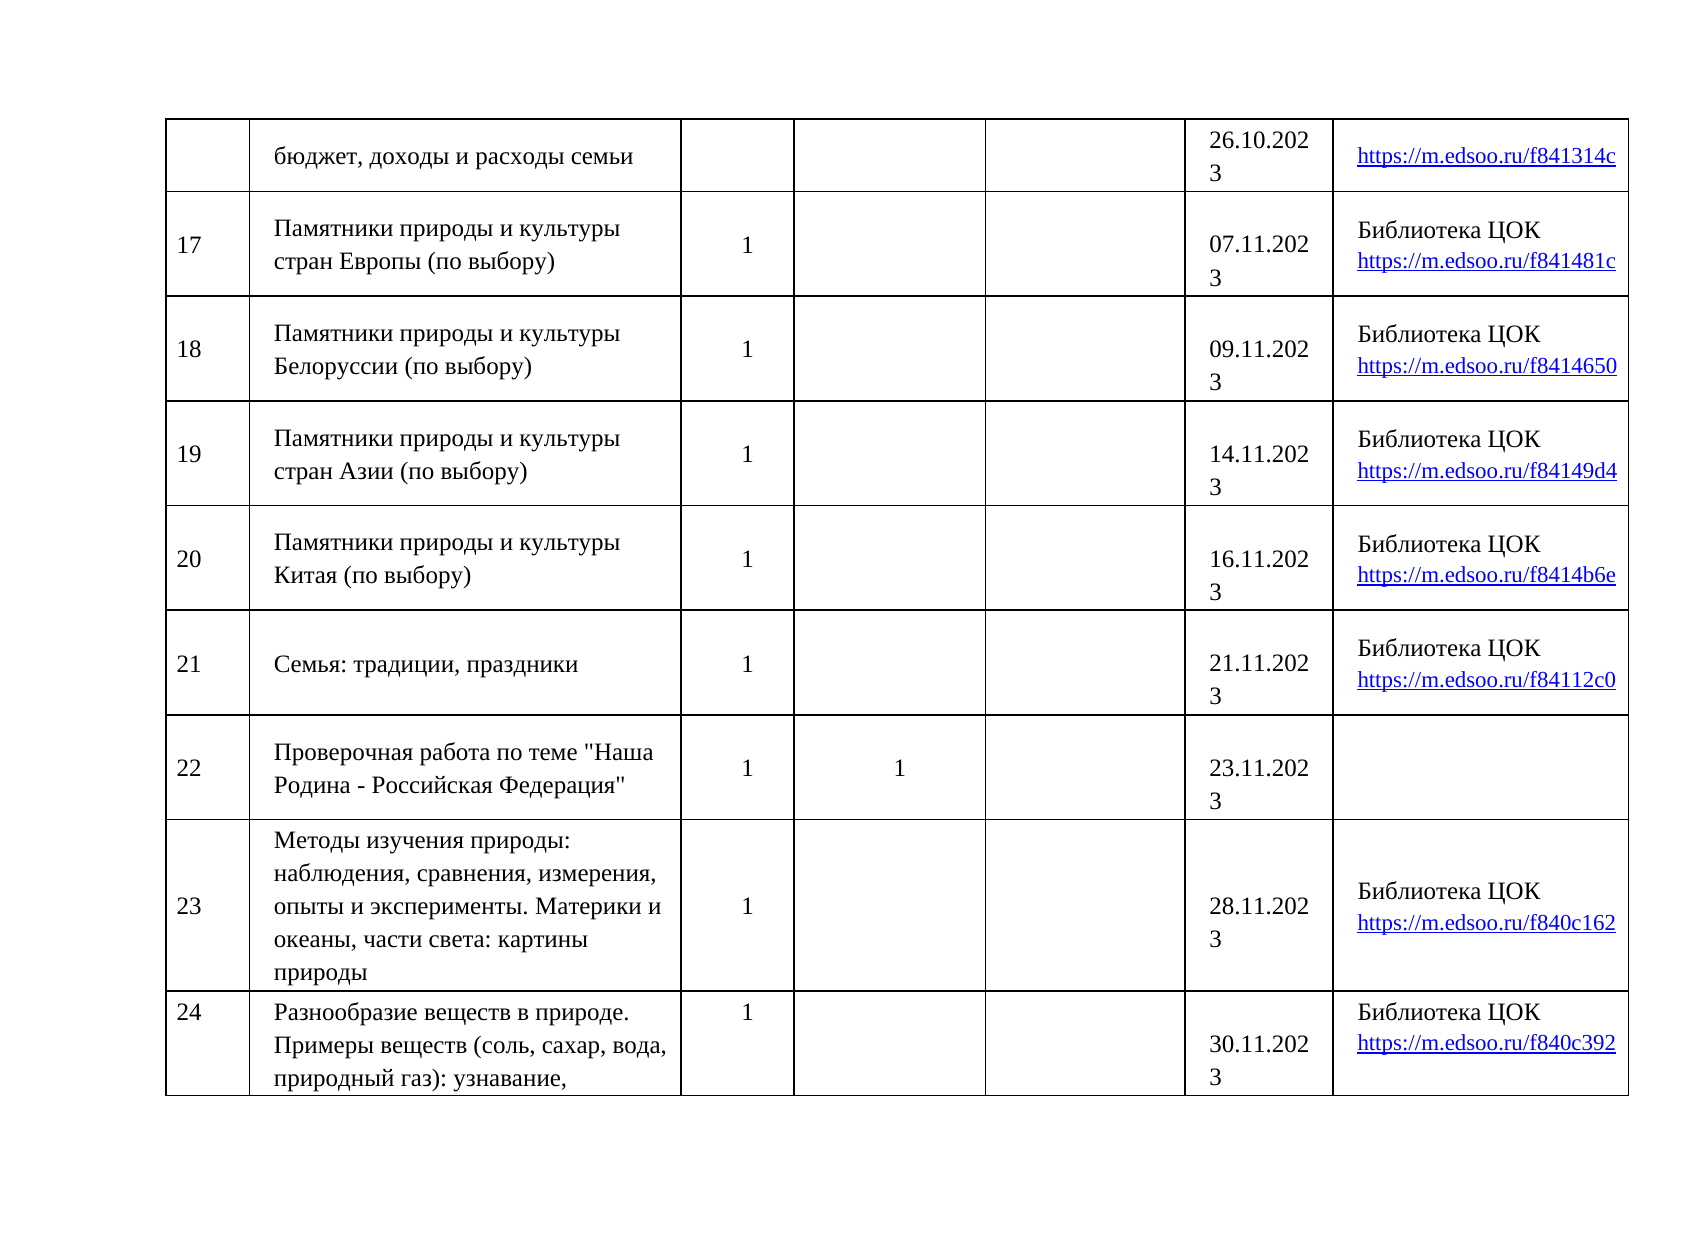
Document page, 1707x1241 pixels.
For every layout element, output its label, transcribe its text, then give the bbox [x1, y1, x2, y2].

table_cell Библиотека ЦОК https://m.edsoo.ru/f841481c [1334, 192, 1628, 295]
table_cell 07.11.2023 [1186, 192, 1332, 295]
table_cell Проверочная работа по теме "Наша Родина - Российская Федерация" [250, 716, 680, 819]
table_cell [250, 120, 680, 191]
table_cell 20 [167, 506, 249, 609]
table_cell 19 [167, 402, 249, 504]
table_cell 1 [682, 192, 793, 295]
table_cell 1 [682, 820, 793, 990]
table_cell [795, 506, 985, 609]
table_cell 28.11.2023 [1186, 820, 1332, 990]
table_cell Памятники природы и культуры стран Азии (по выбору) [250, 402, 680, 504]
table_cell 26.10.2023 [1186, 120, 1332, 191]
table_cell 17 [167, 192, 249, 295]
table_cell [1334, 120, 1628, 191]
table_cell Семья: традиции, праздники [250, 611, 680, 714]
table_cell [1334, 716, 1628, 819]
table_cell 18 [167, 297, 249, 400]
table_cell [795, 611, 985, 714]
table_cell 1 [795, 716, 985, 819]
table_cell [795, 820, 985, 990]
table_cell [986, 716, 1184, 819]
table_cell 23.11.2023 [1186, 716, 1332, 819]
table_cell [986, 611, 1184, 714]
table_cell 24 [167, 992, 249, 1095]
table_cell Библиотека ЦОК https://m.edsoo.ru/f840c162 [1334, 820, 1628, 990]
table_cell 30.11.2023 [1186, 992, 1332, 1095]
table_cell Библиотека ЦОК https://m.edsoo.ru/f84112c0 [1334, 611, 1628, 714]
table_cell 1 [682, 716, 793, 819]
table_cell 1 [682, 402, 793, 504]
table_cell [795, 992, 985, 1095]
table_cell [986, 402, 1184, 504]
table_cell Библиотека ЦОК https://m.edsoo.ru/f8414650 [1334, 297, 1628, 400]
table_cell 21 [167, 611, 249, 714]
table_cell [795, 297, 985, 400]
table_cell 16 [167, 120, 249, 191]
table_cell Памятники природы и культуры Белоруссии (по выбору) [250, 297, 680, 400]
table_cell Методы изучения природы: наблюдения, сравнения, измерения, опыты и эксперименты. Материки и океаны, части света: картины природы [250, 820, 680, 990]
table_cell 1 [682, 120, 793, 191]
table_cell [986, 506, 1184, 609]
table_cell 09.11.2023 [1186, 297, 1332, 400]
table_cell [795, 120, 985, 191]
table_cell 23 [167, 820, 249, 990]
table_cell 1 [682, 611, 793, 714]
table_cell Памятники природы и культуры Китая (по выбору) [250, 506, 680, 609]
table_cell Библиотека ЦОК https://m.edsoo.ru/f84149d4 [1334, 402, 1628, 504]
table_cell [1334, 992, 1628, 1095]
table_cell Памятники природы и культуры стран Европы (по выбору) [250, 192, 680, 295]
table_cell [986, 820, 1184, 990]
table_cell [250, 992, 680, 1095]
table_cell [795, 402, 985, 504]
table_cell 14.11.2023 [1186, 402, 1332, 504]
table_cell 22 [167, 716, 249, 819]
table_cell [986, 992, 1184, 1095]
table_cell [986, 297, 1184, 400]
table_cell Библиотека ЦОК https://m.edsoo.ru/f8414b6e [1334, 506, 1628, 609]
table_cell 1 [682, 297, 793, 400]
table_cell 1 [682, 506, 793, 609]
table_cell 16.11.2023 [1186, 506, 1332, 609]
table_cell [795, 192, 985, 295]
table_cell 1 [682, 992, 793, 1095]
table_cell 21.11.2023 [1186, 611, 1332, 714]
table_cell [986, 192, 1184, 295]
table_cell [986, 120, 1184, 191]
